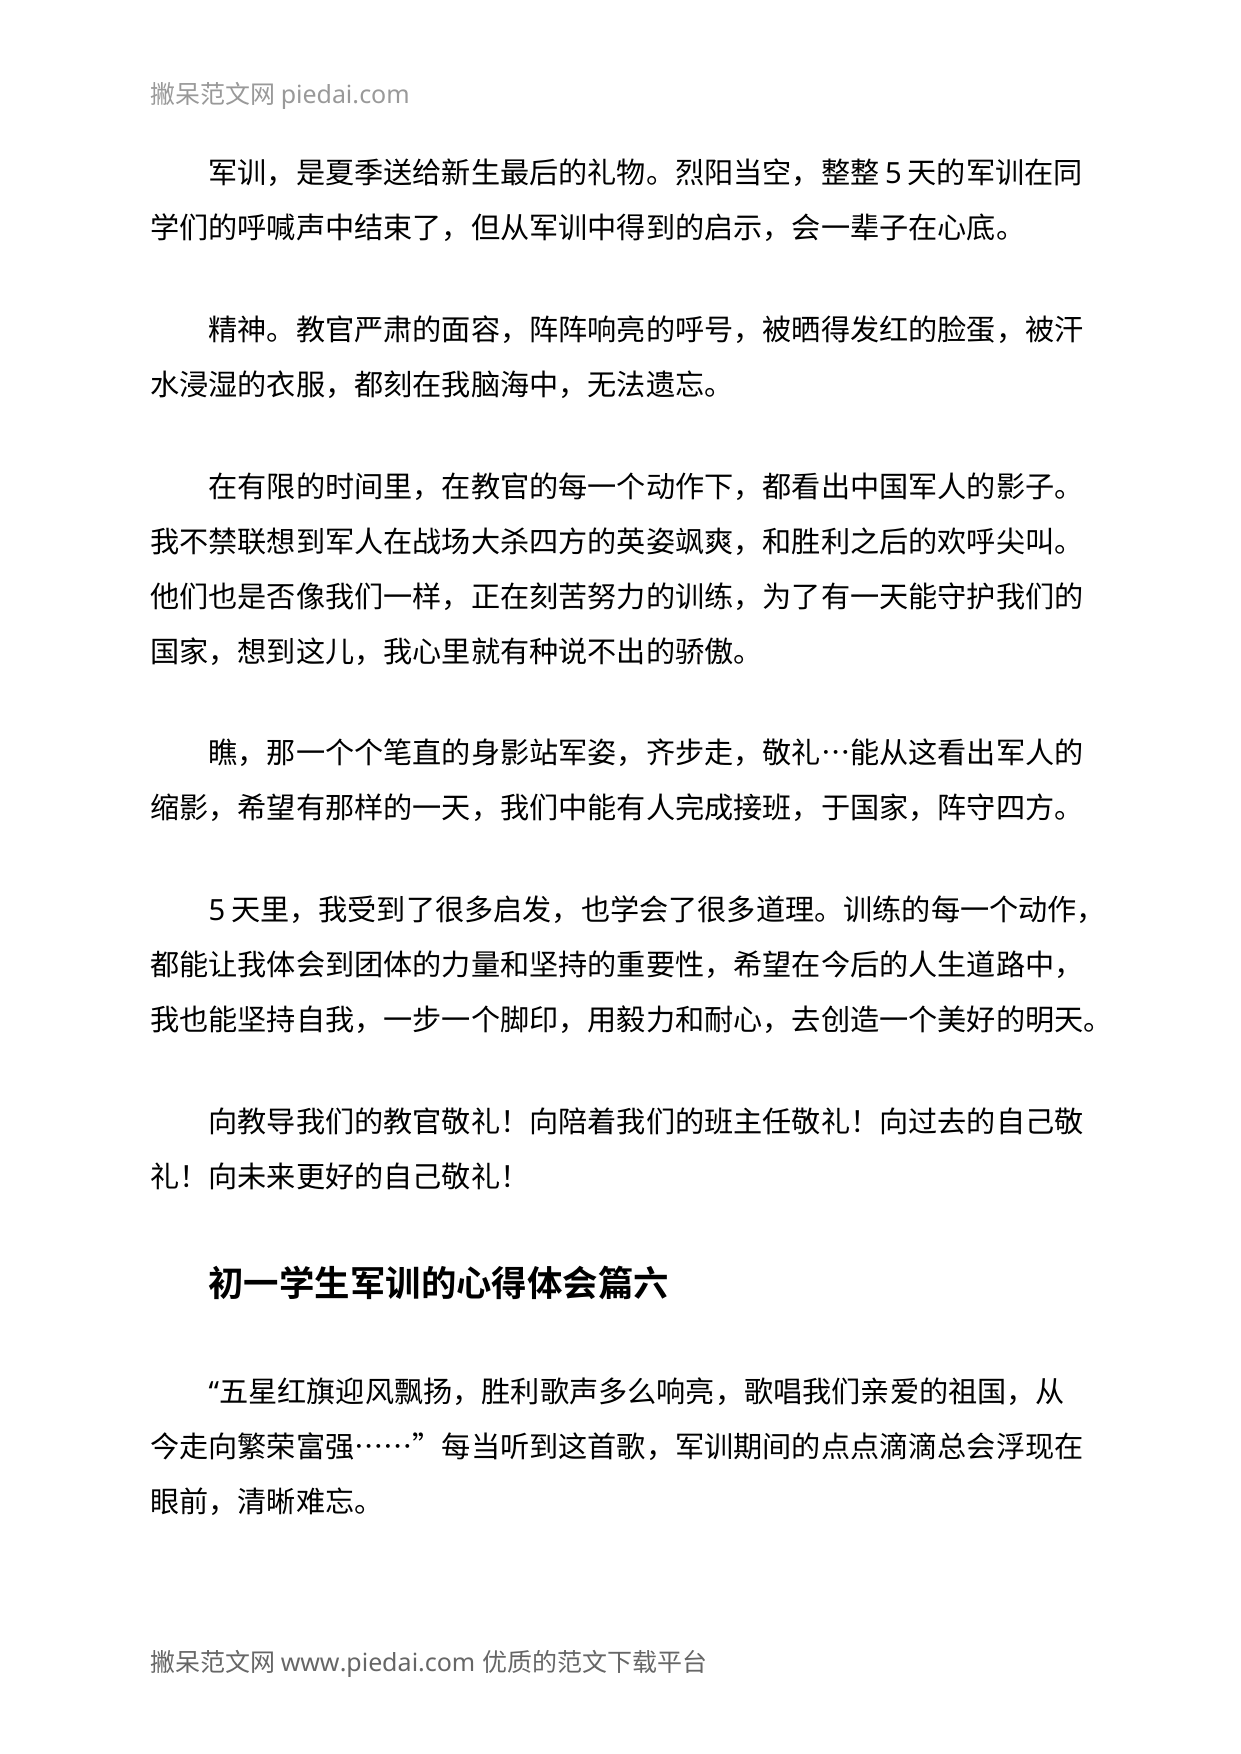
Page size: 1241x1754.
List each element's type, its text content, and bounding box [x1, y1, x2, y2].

text 瞧，那一个个笔直的身影站军姿，齐步走，敬礼…能从这看出军人的缩影，希望有那样的一天，我们中能有人完成接班，于国家，阵守四方。 [150, 730, 1090, 827]
text 军训，是夏季送给新生最后的礼物。烈阳当空，整整5天的军训在同学们的呼喊声中结束了，但从军训中得到的启示，会一辈子在心底。 [150, 150, 1090, 247]
text 精神。教官严肃的面容，阵阵响亮的呼号，被晒得发红的脸蛋，被汗水浸湿的衣服，都刻在我脑海中，无法遗忘。 [150, 307, 1090, 404]
text 初一学生军训的心得体会篇六 [150, 1255, 1090, 1306]
text “五星红旗迎风飘扬，胜利歌声多么响亮，歌唱我们亲爱的祖国，从今走向繁荣富强……”每当听到这首歌，军训期间的点点滴滴总会浮现在眼前，清晰难忘。 [150, 1368, 1090, 1521]
text 在有限的时间里，在教官的每一个动作下，都看出中国军人的影子。我不禁联想到军人在战场大杀四方的英姿飒爽，和胜利之后的欢呼尖叫。他们也是否像我们一样，正在刻苦努力的训练，为了有一天能守护我们的国家，想到这儿，我心里就有种说不出的骄傲。 [150, 463, 1090, 670]
text 向教导我们的教官敬礼！向陪着我们的班主任敬礼！向过去的自己敬礼！向未来更好的自己敬礼！ [150, 1098, 1090, 1195]
text 5天里，我受到了很多启发，也学会了很多道理。训练的每一个动作，都能让我体会到团体的力量和坚持的重要性，希望在今后的人生道路中，我也能坚持自我，一步一个脚印，用毅力和耐心，去创造一个美好的明天。 [150, 887, 1090, 1039]
